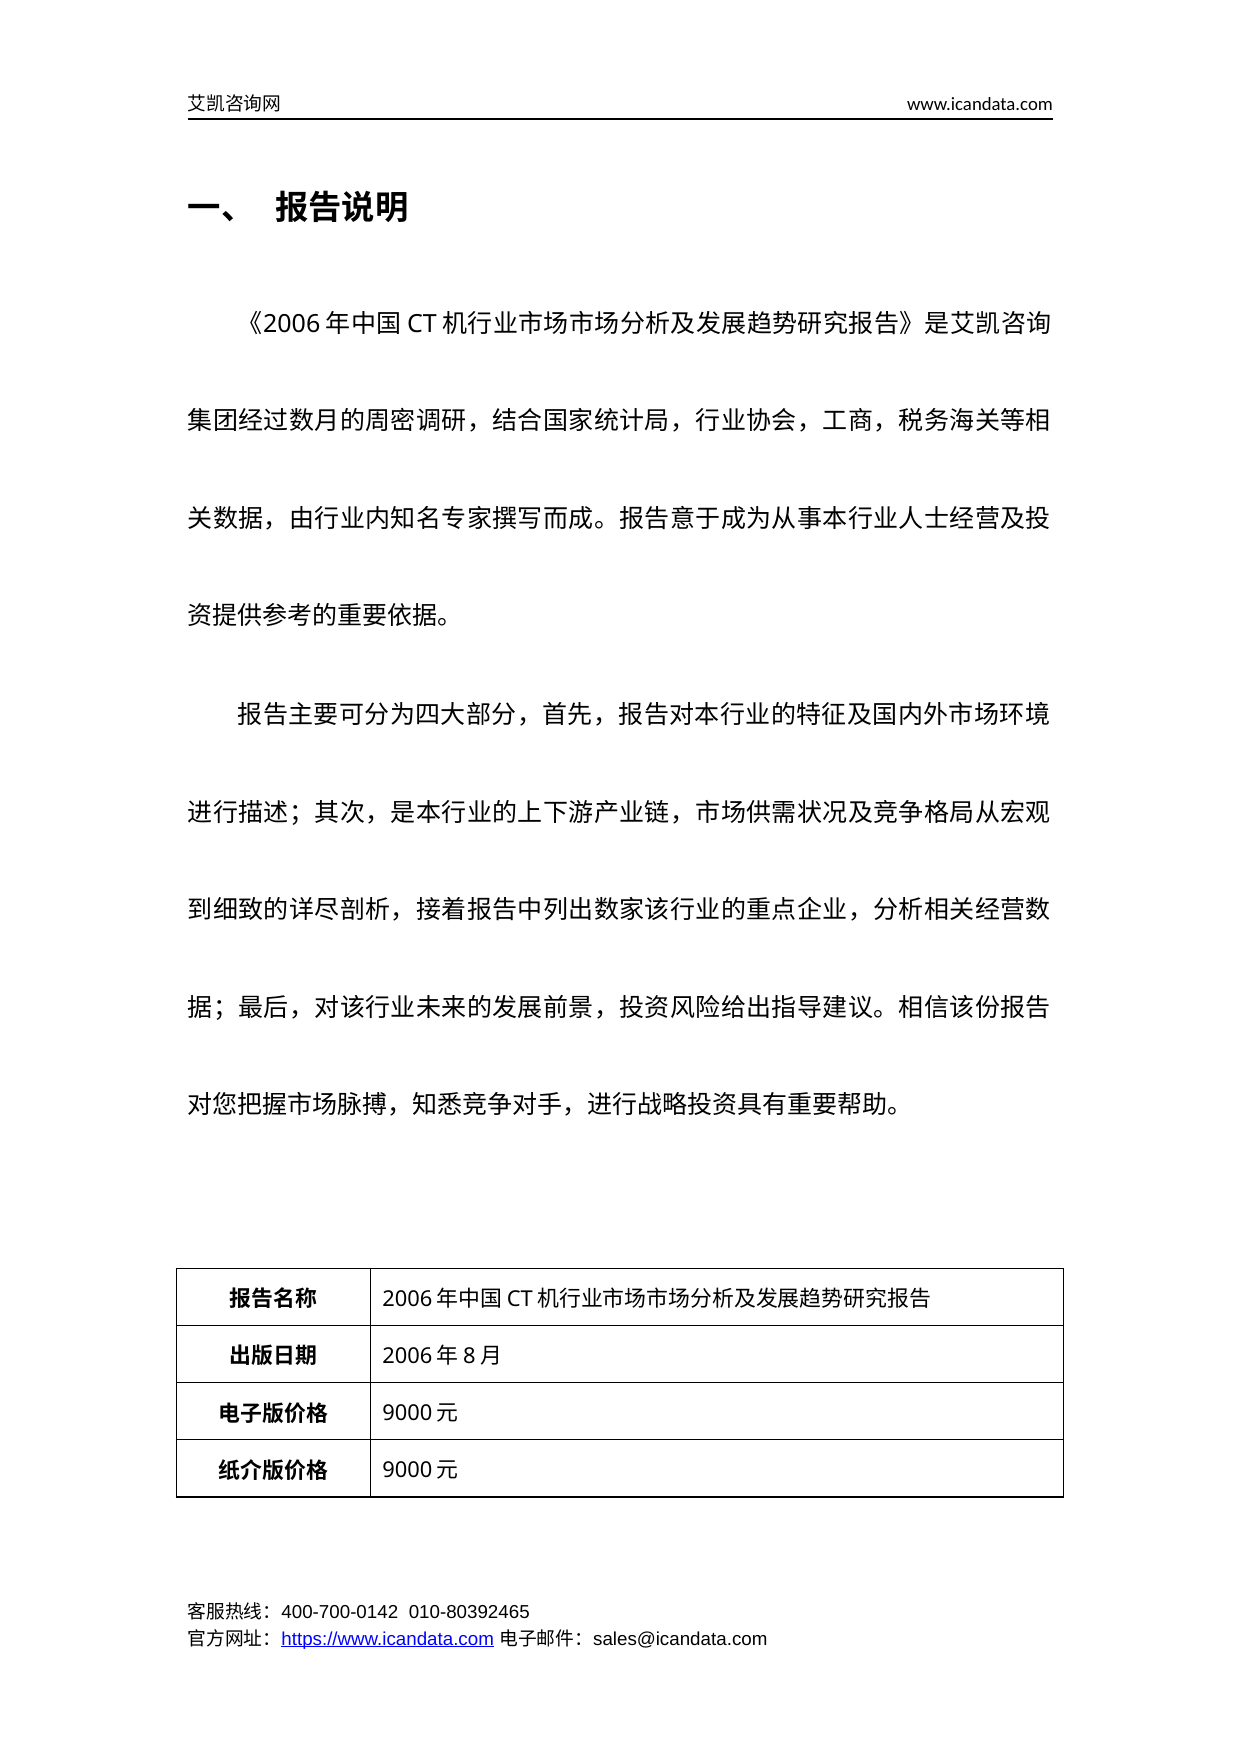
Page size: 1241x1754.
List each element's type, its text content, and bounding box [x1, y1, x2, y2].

table_cell 9000元 [371, 1383, 1063, 1439]
text 《2006年中国CT机行业市场市场分析及发展趋势研究报告》是艾凯咨询集团经过数月的周密调研，结合国家统计局，行业协会，工商，税务海关等相关数据，由行业内知名专家撰写而成。报告意于成为从事本行业人士经营及投资提供参考的重要依据。 [187, 289, 1053, 646]
table_cell 电子版价格 [177, 1383, 370, 1439]
table_cell 纸介版价格 [177, 1440, 370, 1496]
text 报告主要可分为四大部分，首先，报告对本行业的特征及国内外市场环境进行描述；其次，是本行业的上下游产业链，市场供需状况及竞争格局从宏观到细致的详尽剖析，接着报告中列出数家该行业的重点企业，分析相关经营数据；最后，对该行业未来的发展前景，投资风险给出指导建议。相信该份报告对您把握市场脉搏，知悉竞争对手，进行战略投资具有重要帮助。 [187, 681, 1053, 1136]
table_header 报告名称 [177, 1269, 370, 1325]
table_header 2006年中国CT机行业市场市场分析及发展趋势研究报告 [371, 1269, 1063, 1325]
table_cell 出版日期 [177, 1326, 370, 1382]
subtitle 报告说明 [187, 172, 1053, 237]
table_cell 2006年8月 [371, 1326, 1063, 1382]
table_cell 9000元 [371, 1440, 1063, 1496]
